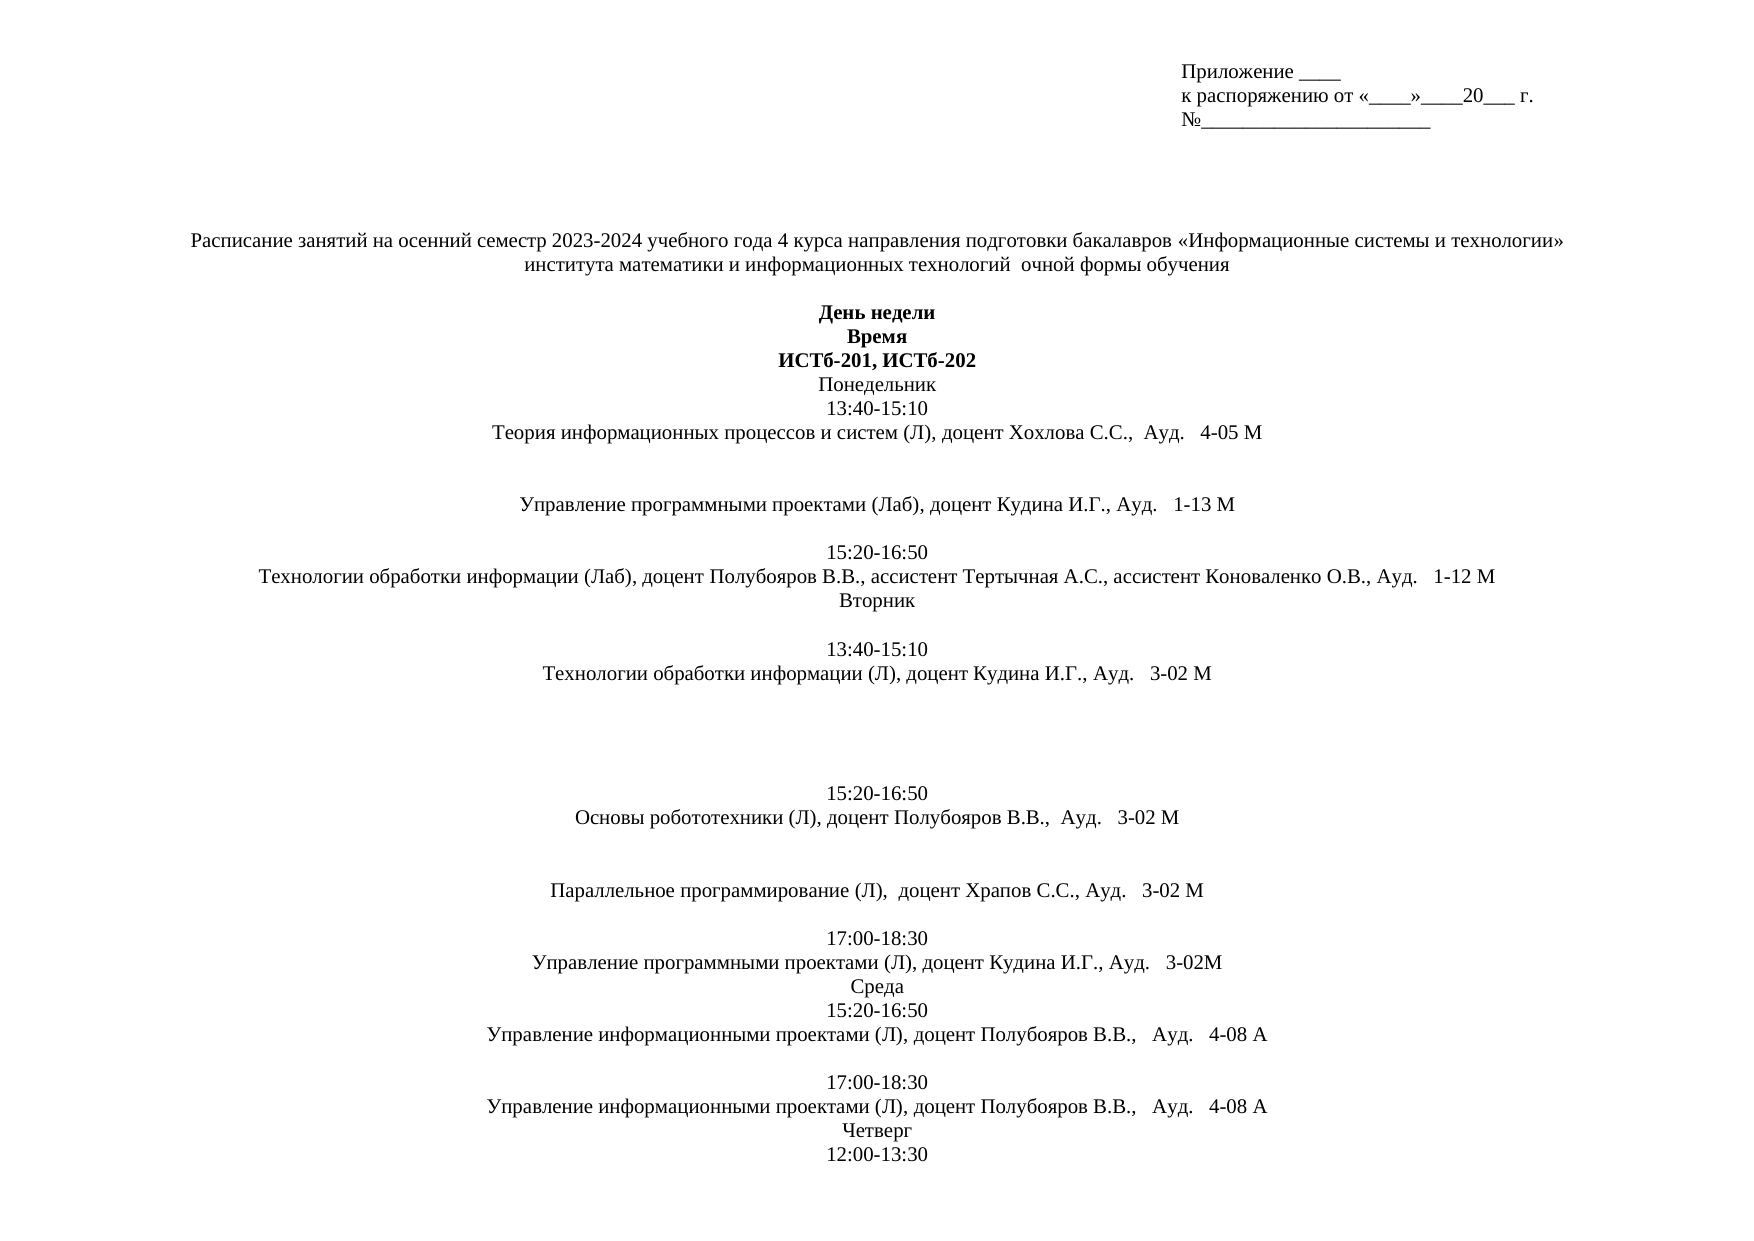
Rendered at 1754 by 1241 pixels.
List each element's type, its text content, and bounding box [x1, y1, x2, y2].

text института математики и информационных технологий очной формы обучения [59, 252, 1695, 276]
text №______________________ [1181, 107, 1695, 131]
text Расписание занятий на осенний семестр 2023-2024 учебного года 4 курса направления подготовки бакалавров «Информационные системы и технологии» [59, 227, 1695, 252]
text к распоряжению от «____»____20___ г. [1181, 83, 1695, 107]
text Приложение ____ [1181, 59, 1695, 83]
